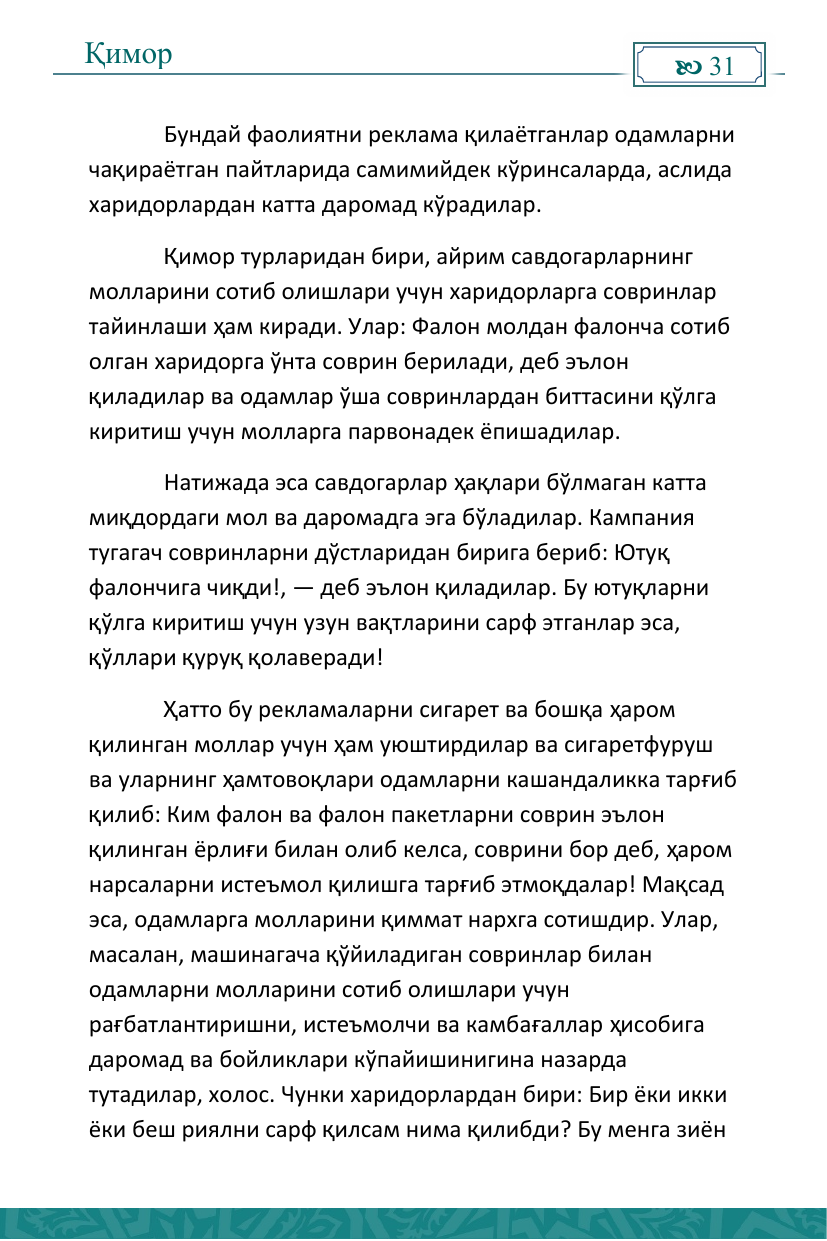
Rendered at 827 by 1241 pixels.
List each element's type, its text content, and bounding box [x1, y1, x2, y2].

text Қимор турларидан бири, айрим савдогарларнинг молларини сотиб олишлари учун харидорларга совринлар тайинлаши ҳам киради. Улар: Фалон молдан фалонча сотиб олган харидорга ўнта соврин берилади, деб эълон қиладилар ва одамлар ўша совринлардан биттасини қўлга киритиш учун молларга парвонадек ёпишадилар. [89, 240, 738, 445]
text Натижада эса савдогарлар ҳақлари бўлмаган катта миқдордаги мол ва даромадга эга бўладилар. Кампания тугагач совринларни дўстларидан бирига бериб: Ютуқ фалончига чиқди!, — деб эълон қиладилар. Бу ютуқларни қўлга киритиш учун узун вақтларини сарф этганлар эса, қўллари қуруқ қолаверади! [89, 466, 738, 672]
text Бундай фаолиятни реклама қилаётганлар одамларни чақираётган пайтларида самимийдек кўринсаларда, аслида харидорлардан катта даромад кўрадилар. [89, 118, 738, 219]
picture [0, 1208, 827, 1239]
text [89, 693, 738, 1144]
